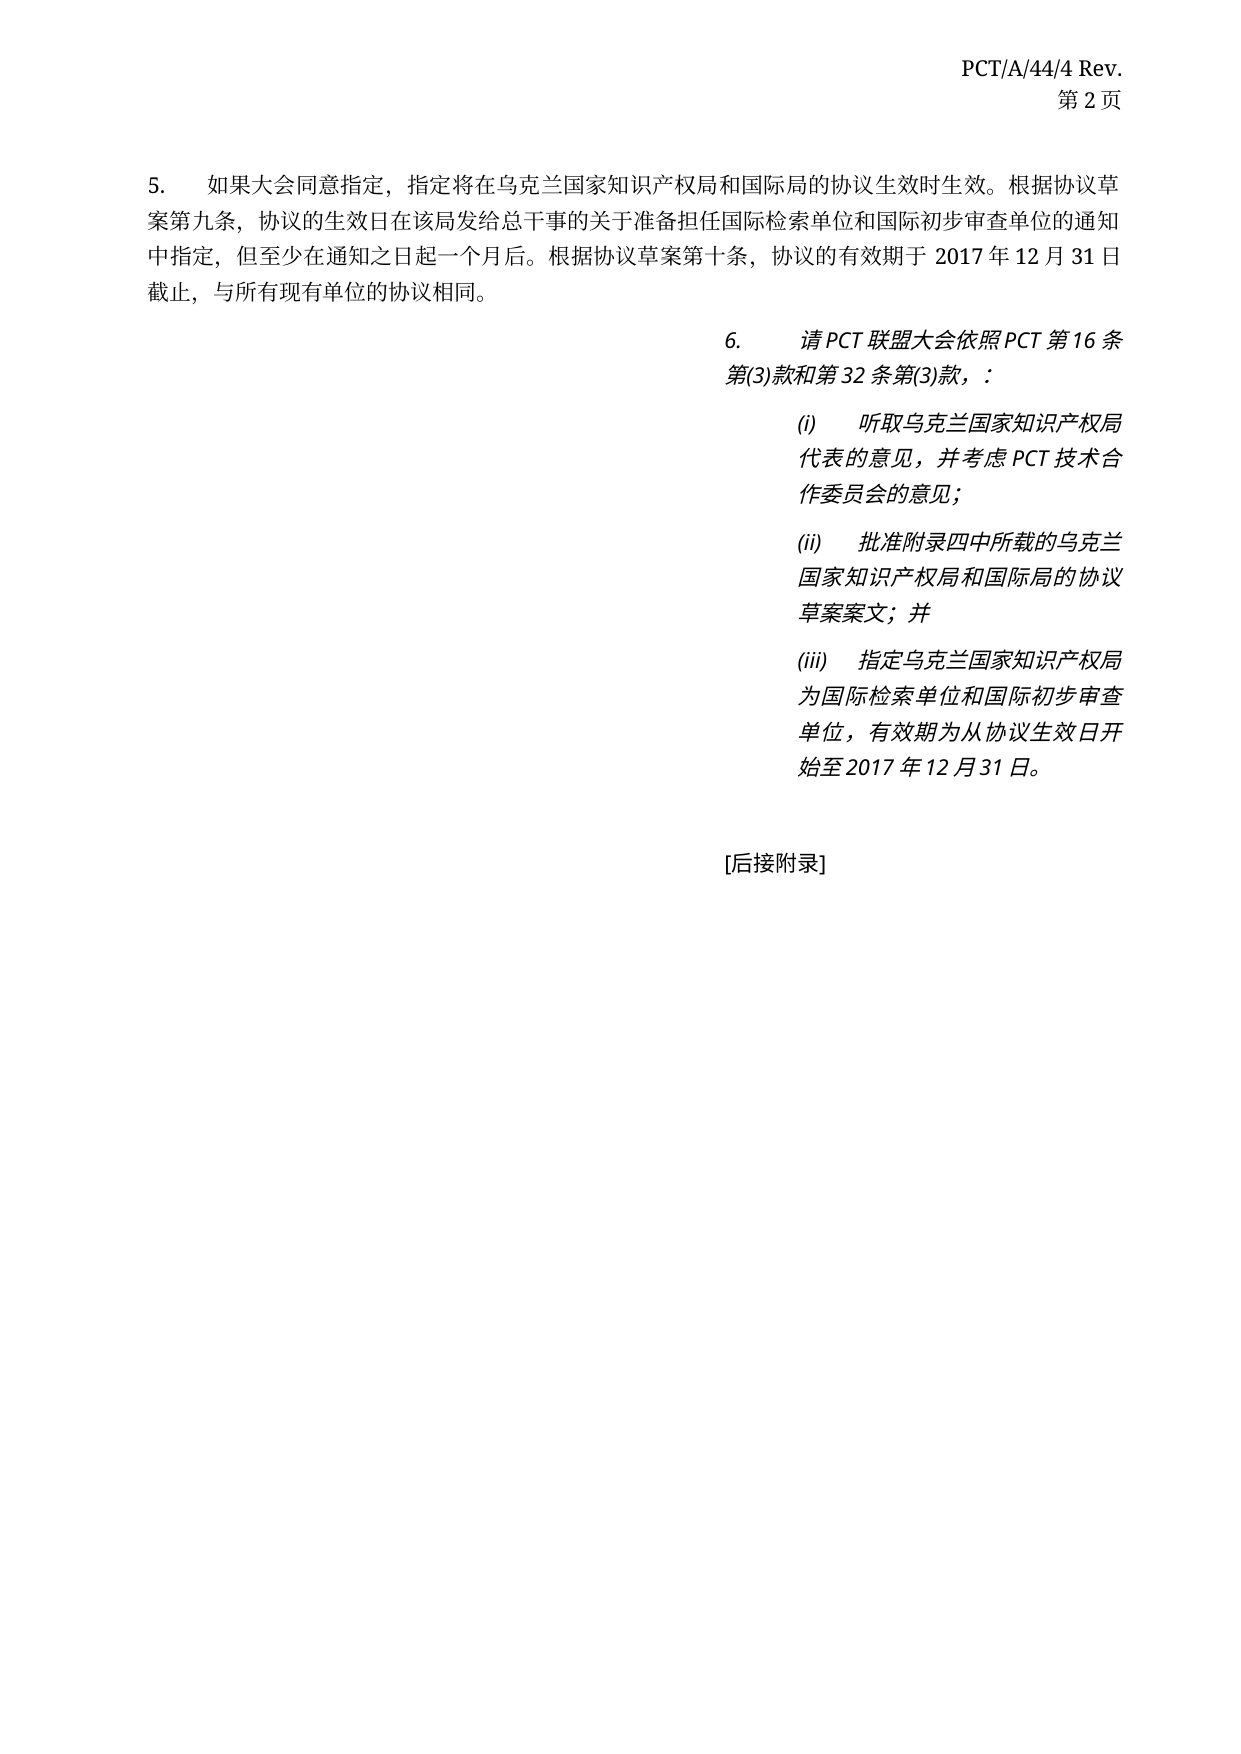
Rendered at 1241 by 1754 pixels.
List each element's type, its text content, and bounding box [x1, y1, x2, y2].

list (ii) 批准附录四中所载的乌克兰国家知识产权局和国际局的协议草案案文；并 [797, 521, 1122, 627]
list (iii) 指定乌克兰国家知识产权局为国际检索单位和国际初步审查单位，有效期为从协议生效日开始至2017年12月31日。 [797, 640, 1122, 782]
text 如果大会同意指定，指定将在乌克兰国家知识产权局和国际局的协议生效时生效。根据协议草案第九条，协议的生效日在该局发给总干事的关于准备担任国际检索单位和国际初步审查单位的通知中指定，但至少在通知之日起一个月后。根据协议草案第十条，协议的有效期于2017年12月31日截止，与所有现有单位的协议相同。 [148, 165, 1122, 307]
text [后接附录] [724, 842, 1122, 877]
list 6. 请PCT联盟大会依照PCT第16条第(3)款和第32条第(3)款，： [724, 319, 1122, 390]
list (i) 听取乌克兰国家知识产权局代表的意见，并考虑PCT技术合作委员会的意见； [797, 402, 1122, 509]
